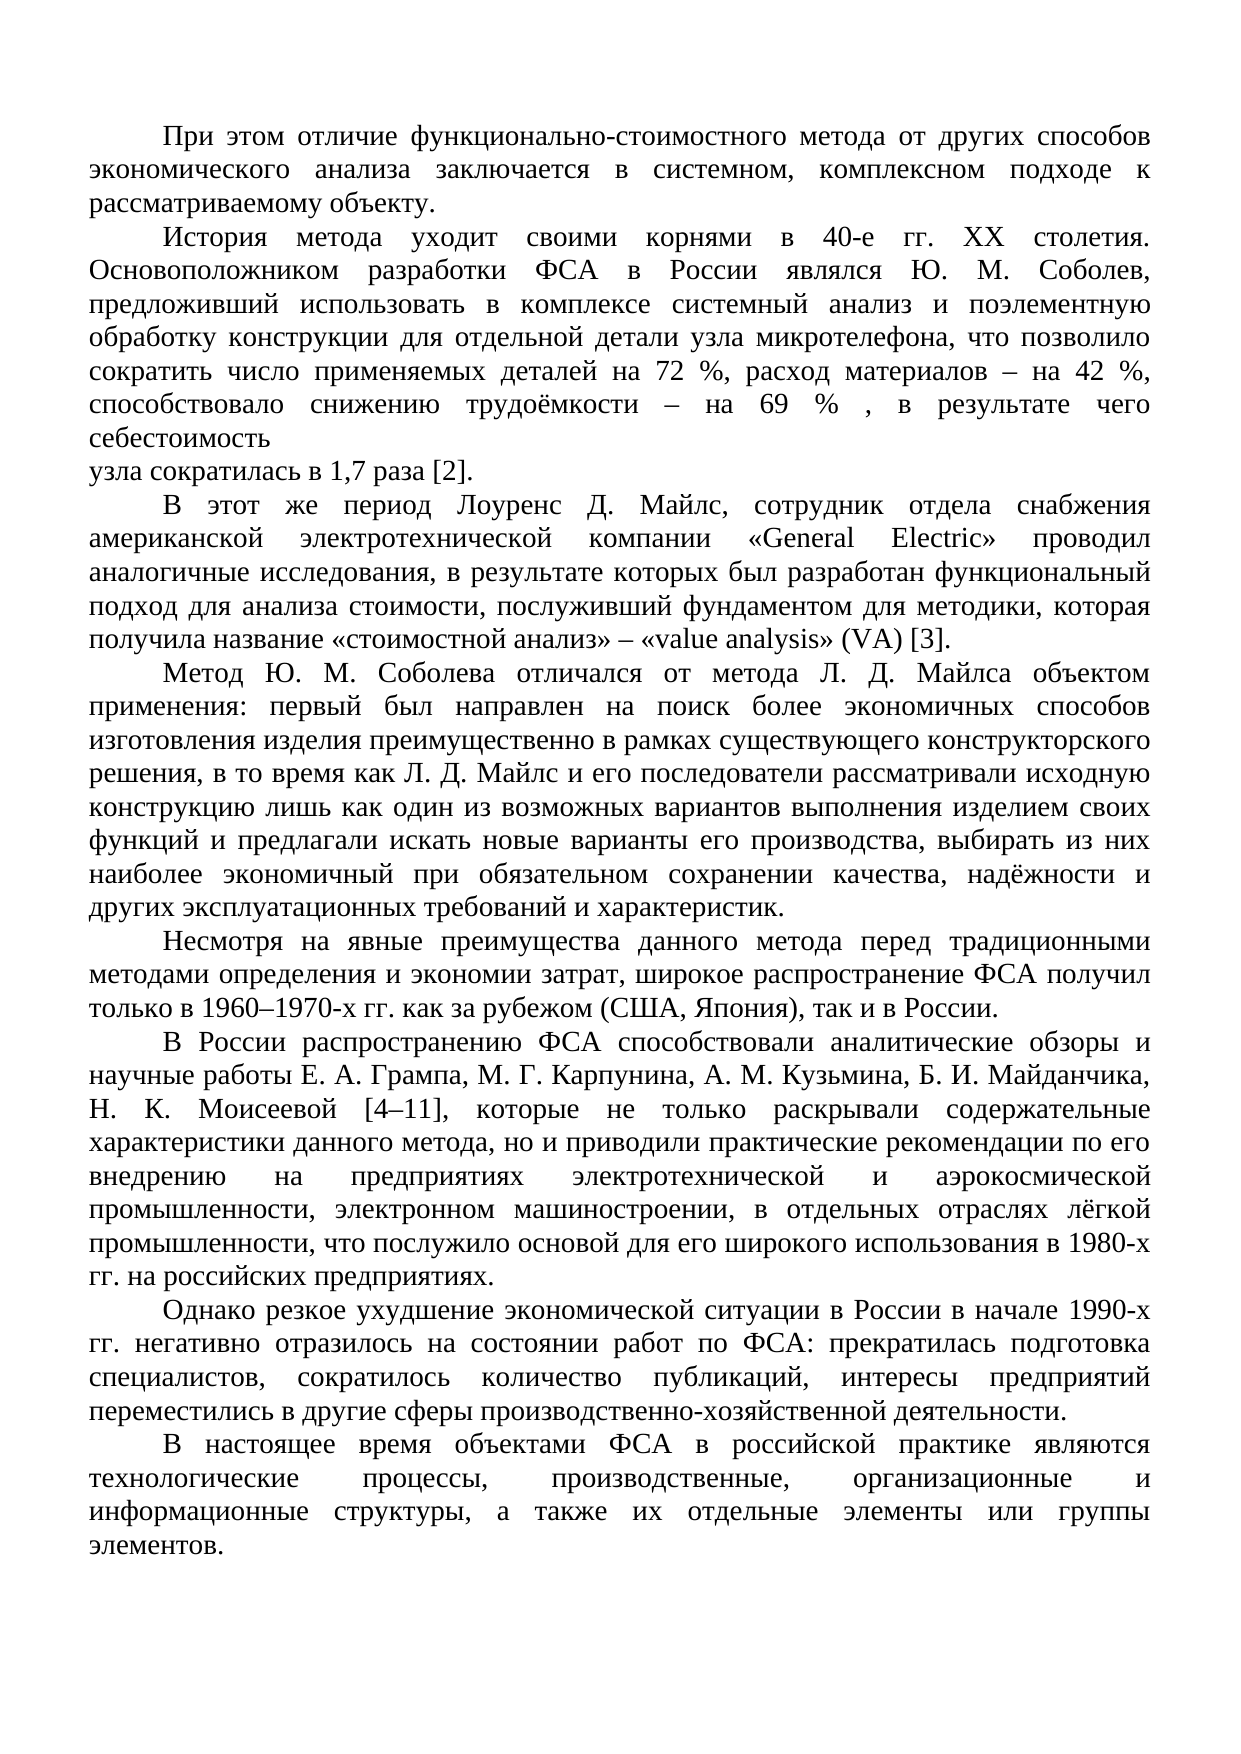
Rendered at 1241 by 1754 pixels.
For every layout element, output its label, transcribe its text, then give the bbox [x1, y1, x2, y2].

text Метод Ю. М. Соболева отличался от метода Л. Д. Майлса объектом применения: первый был направлен на поиск более экономичных способов изготовления изделия преимущественно в рамках существующего конструкторского решения, в то время как Л. Д. Майлс и его последователи рассматривали исходную конструкцию лишь как один из возможных вариантов выполнения изделием своих функций и предлагали искать новые варианты его производства, выбирать из них наиболее экономичный при обязательном сохранении качества, надёжности и других эксплуатационных требований и характеристик. [89, 655, 1152, 923]
text История метода уходит своими корнями в 40-е гг. XX столетия. Основоположником разработки ФСА в России являлся Ю. М. Соболев, предложивший использовать в комплексе системный анализ и поэлементную обработку конструкции для отдельной детали узла микротелефона, что позволило сократить число применяемых деталей на 72 %, расход материалов – на 42 %, способствовало снижению трудоёмкости – на 69 % , в результате чего себестоимость [89, 219, 1152, 453]
text В России распространению ФСА способствовали аналитические обзоры и научные работы Е. А. Грампа, М. Г. Карпунина, А. М. Кузьмина, Б. И. Майданчика, Н. К. Моисеевой [4–11], которые не только раскрывали содержательные характеристики данного метода, но и приводили практические рекомендации по его внедрению на предприятиях электротехнической и аэрокосмической промышленности, электронном машиностроении, в отдельных отраслях лёгкой промышленности, что послужило основой для его широкого использования в 1980-х гг. на российских предприятиях. [89, 1024, 1152, 1292]
text В настоящее время объектами ФСА в российской практике являются технологические процессы, производственные, организационные и информационные структуры, а также их отдельные элементы или группы элементов. [89, 1426, 1152, 1560]
text Несмотря на явные преимущества данного метода перед традиционными методами определения и экономии затрат, широкое распространение ФСА получил только в 1960–1970-х гг. как за рубежом (США, Япония), так и в России. [89, 923, 1152, 1024]
text При этом отличие функционально-стоимостного метода от других способов экономического анализа заключается в системном, комплексном подходе к рассматриваемому объекту. [89, 118, 1152, 219]
text В этот же период Лоуренс Д. Майлс, сотрудник отдела снабжения американской электротехнической компании «General Electric» проводил аналогичные исследования, в результате которых был разработан функциональный подход для анализа стоимости, послуживший фундаментом для методики, которая получила название «стоимостной анализ» – «value analysis» (VA) [3]. [89, 487, 1152, 655]
text узла сократилась в 1,7 раза [2]. [89, 453, 1152, 487]
text Однако резкое ухудшение экономической ситуации в России в начале 1990-х гг. негативно отразилось на состоянии работ по ФСА: прекратилась подготовка специалистов, сократилось количество публикаций, интересы предприятий переместились в другие сферы производственно-хозяйственной деятельности. [89, 1292, 1152, 1426]
